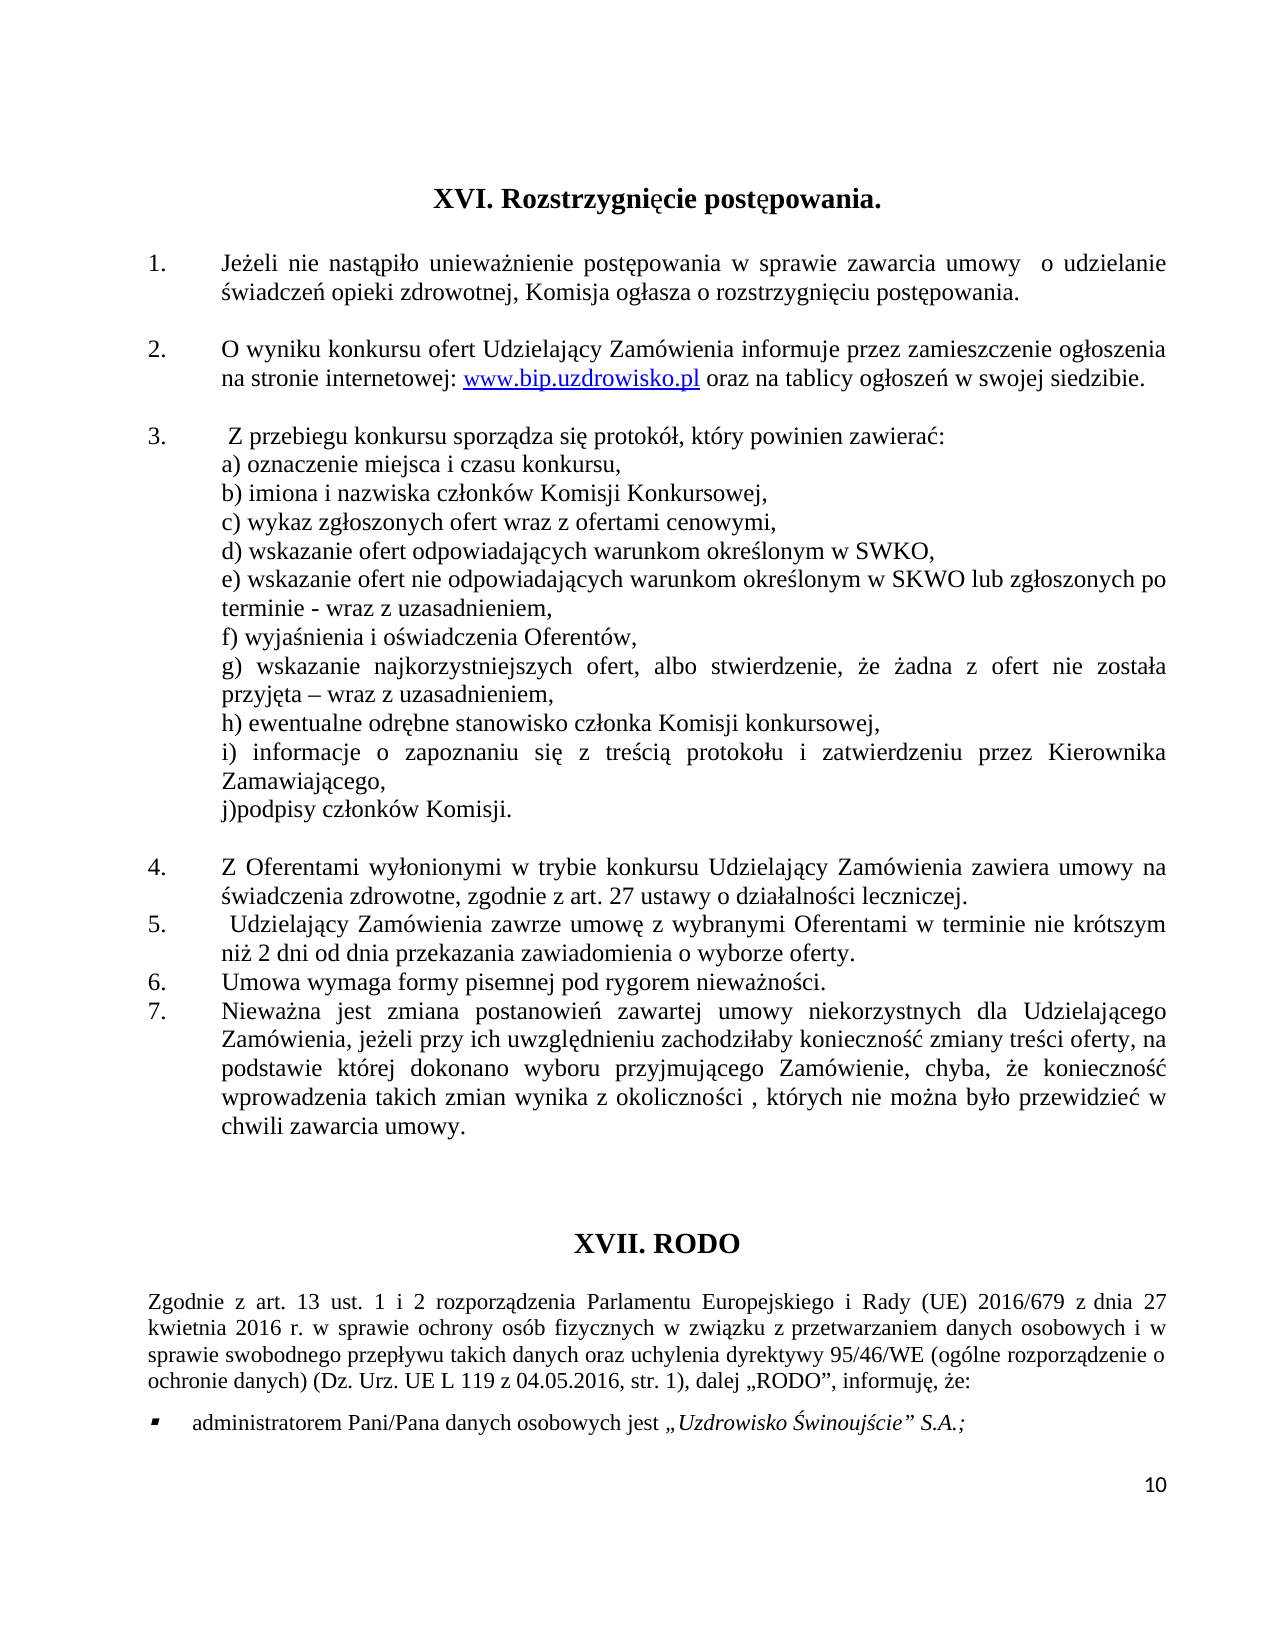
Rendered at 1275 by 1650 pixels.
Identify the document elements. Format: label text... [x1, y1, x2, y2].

text Zgodnie z art. 13 ust. 1 i 2 rozporządzenia Parlamentu Europejskiego i Rady (UE) 2016/679 z dnia 27 kwietnia 2016 r. w sprawie ochrony osób fizycznych w związku z przetwarzaniem danych osobowych i w sprawie swobodnego przepływu takich danych oraz uchylenia dyrektywy 95/46/WE (ogólne rozporządzenie o ochronie danych) (Dz. Urz. UE L 119 z 04.05.2016, str. 1), dalej „RODO”, informuję, że: [148, 1288, 1167, 1393]
text a) oznaczenie miejsca i czasu konkursu, [148, 449, 1167, 478]
text i) informacje o zapoznaniu się z treścią protokołu i zatwierdzeniu przez Kierownika Zamawiającego, [221, 737, 1167, 794]
text c) wykaz zgłoszonych ofert wraz z ofertami cenowymi, [148, 507, 1167, 536]
text j)podpisy członków Komisji. [148, 794, 1167, 823]
text XVI. Rozstrzygnięcie postępowania. [148, 181, 1167, 215]
text f) wyjaśnienia i oświadczenia Oferentów, [148, 622, 1167, 651]
text 7. Nieważna jest zmiana postanowień zawartej umowy niekorzystnych dla Udzielającego Zamówienia, jeżeli przy ich uwzględnieniu zachodziłaby konieczność zmiany treści oferty, na podstawie której dokonano wyboru przyjmującego Zamówienie, chyba, że konieczność wprowadzenia takich zmian wynika z okoliczności , których nie można było przewidzieć w chwili zawarcia umowy. [148, 996, 1167, 1139]
text h) ewentualne odrębne stanowisko członka Komisji konkursowej, [148, 708, 1167, 737]
text 4. Z Oferentami wyłonionymi w trybie konkursu Udzielający Zamówienia zawiera umowy na świadczenia zdrowotne, zgodnie z art. 27 ustawy o działalności leczniczej. [148, 852, 1167, 909]
text XVII. RODO [148, 1226, 1167, 1259]
text 3. Z przebiegu konkursu sporządza się protokół, który powinien zawierać: [148, 421, 1167, 449]
text e) wskazanie ofert nie odpowiadających warunkom określonym w SKWO lub zgłoszonych po terminie - wraz z uzasadnieniem, [221, 564, 1167, 622]
text 6. Umowa wymaga formy pisemnej pod rygorem nieważności. [148, 967, 1167, 996]
text 1. Jeżeli nie nastąpiło unieważnienie postępowania w sprawie zawarcia umowy o udzielanie świadczeń opieki zdrowotnej, Komisja ogłasza o rozstrzygnięciu postępowania. [148, 248, 1167, 306]
text d) wskazanie ofert odpowiadających warunkom określonym w SWKO, [148, 536, 1167, 564]
text g) wskazanie najkorzystniejszych ofert, albo stwierdzenie, że żadna z ofert nie została przyjęta – wraz z uzasadnieniem, [221, 651, 1167, 708]
text 2. O wyniku konkursu ofert Udzielający Zamówienia informuje przez zamieszczenie ogłoszenia na stronie internetowej: www.bip.uzdrowisko.pl oraz na tablicy ogłoszeń w swojej siedzibie. [148, 334, 1167, 392]
list administratorem Pani/Pana danych osobowych jest „Uzdrowisko Świnoujście” S.A.; [148, 1409, 1167, 1435]
text 5. Udzielający Zamówienia zawrze umowę z wybranymi Oferentami w terminie nie krótszym niż 2 dni od dnia przekazania zawiadomienia o wyborze oferty. [148, 909, 1167, 967]
text b) imiona i nazwiska członków Komisji Konkursowej, [148, 478, 1167, 507]
